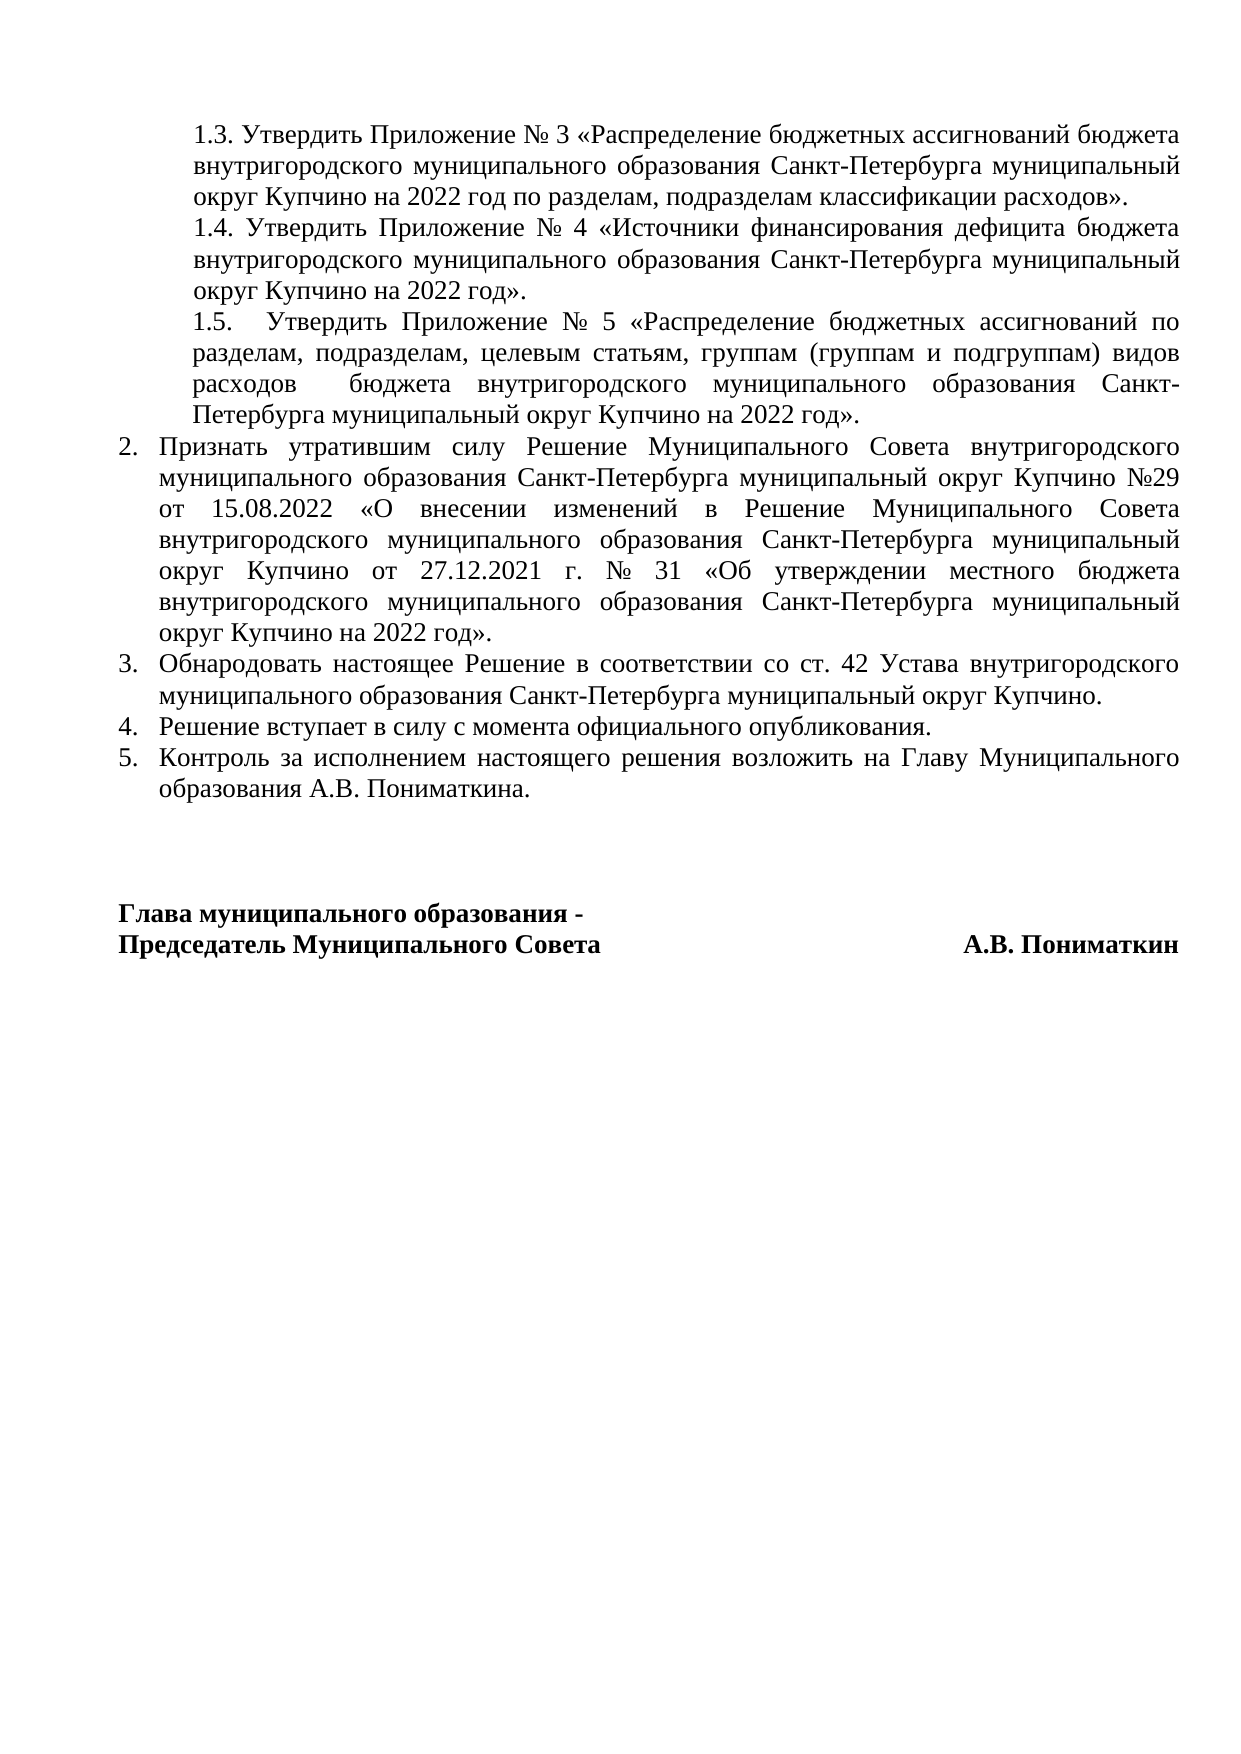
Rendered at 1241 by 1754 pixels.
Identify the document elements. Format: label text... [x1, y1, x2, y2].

list Решение вступает в силу с момента официального опубликования. [118, 710, 1181, 741]
list Признать утратившим силу Решение Муниципального Совета внутригородского муниципального образования Санкт-Петербурга муниципальный округ Купчино №29 от 15.08.2022 «О внесении изменений в Решение Муниципального Совета внутригородского муниципального образования Санкт-Петербурга муниципальный округ Купчино от 27.12.2021 г. № 31 «Об утверждении местного бюджета внутригородского муниципального образования Санкт-Петербурга муниципальный округ Купчино на 2022 год». [118, 429, 1181, 648]
text Глава муниципального образования - [118, 897, 1181, 928]
text Председатель Муниципального Совета А.В. Пониматкин [118, 928, 1181, 959]
list Обнародовать настоящее Решение в соответствии со ст. 42 Устава внутригородского муниципального образования Санкт-Петербурга муниципальный округ Купчино. [118, 648, 1181, 710]
text 1.3. Утвердить Приложение № 3 «Распределение бюджетных ассигнований бюджета внутригородского муниципального образования Санкт-Петербурга муниципальный округ Купчино на 2022 год по разделам, подразделам классификации расходов». [193, 118, 1181, 212]
text 1.4. Утвердить Приложение № 4 «Источники финансирования дефицита бюджета внутригородского муниципального образования Санкт-Петербурга муниципальный округ Купчино на 2022 год». [193, 212, 1181, 305]
list Утвердить Приложение № 5 «Распределение бюджетных ассигнований по разделам, подразделам, целевым статьям, группам (группам и подгруппам) видов расходов бюджета внутригородского муниципального образования Санкт-Петербурга муниципальный округ Купчино на 2022 год». [192, 305, 1181, 429]
list Контроль за исполнением настоящего решения возложить на Главу Муниципального образования А.В. Пониматкина. [118, 741, 1181, 803]
